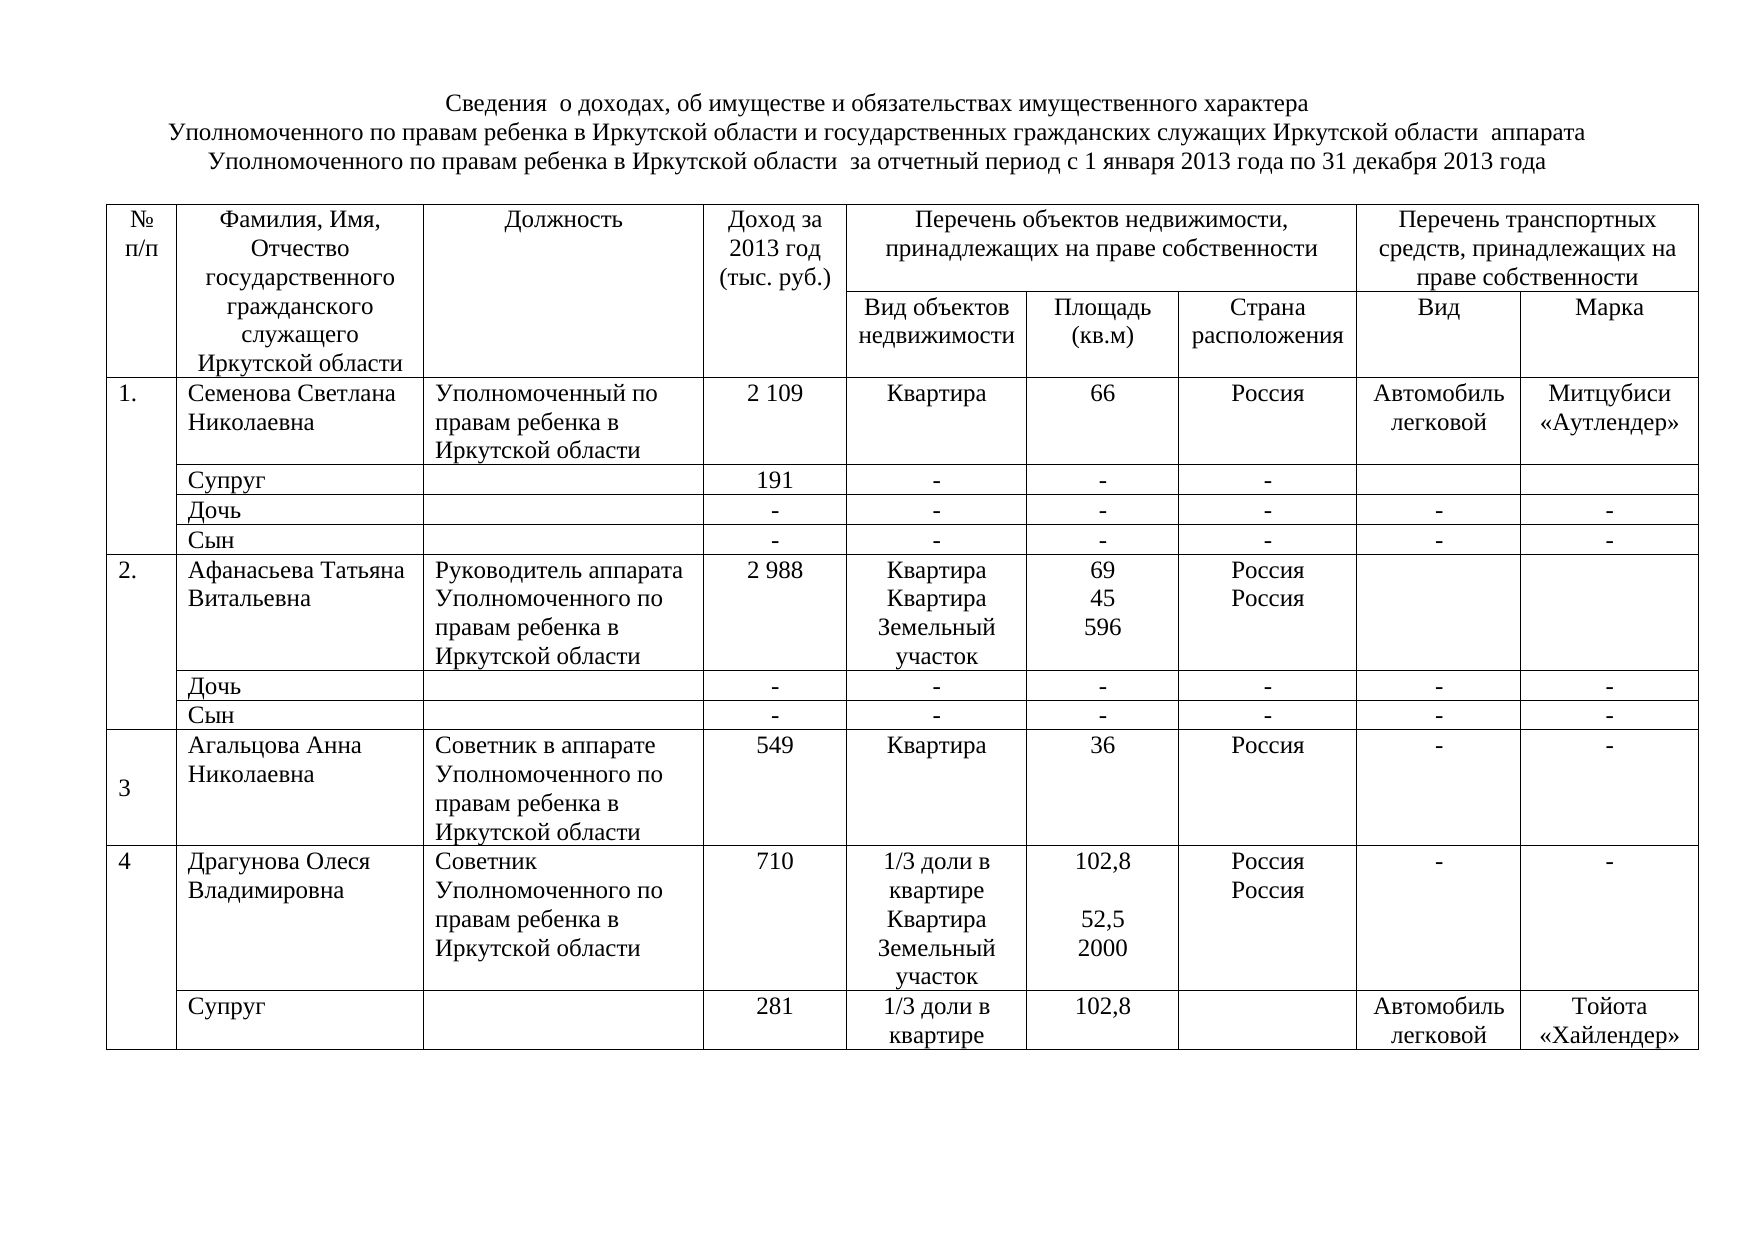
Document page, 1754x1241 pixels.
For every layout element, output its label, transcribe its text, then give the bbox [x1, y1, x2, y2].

table_header Перечень объектов недвижимости, принадлежащих на праве собственности [847, 205, 1356, 291]
table_cell Дочь [177, 671, 423, 699]
table_cell 281 [704, 991, 846, 1049]
table_cell - [1521, 730, 1698, 845]
table_cell - [1027, 671, 1178, 699]
table_cell Уполномоченный по правам ребенка в Иркутской области [424, 378, 703, 464]
table_cell - [1027, 525, 1178, 554]
table_cell Страна расположения [1179, 292, 1356, 377]
table_cell - [704, 525, 846, 554]
table_cell Квартира [847, 730, 1026, 845]
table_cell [424, 846, 703, 990]
table_cell Супруг [177, 465, 423, 494]
table_cell Автомобиль легковой [1357, 991, 1520, 1049]
table_cell 102,8 [1027, 991, 1178, 1049]
table_cell Агальцова Анна Николаевна [177, 730, 423, 845]
table_cell - [704, 495, 846, 524]
table_cell - [1179, 465, 1356, 494]
table_cell [424, 671, 703, 699]
table_cell Митцубиси «Аутлендер» [1521, 378, 1698, 464]
table_cell Тойота «Хайлендер» [1521, 991, 1698, 1049]
table_cell [1521, 555, 1698, 670]
table_cell Семенова Светлана Николаевна [177, 378, 423, 464]
table_cell [1357, 465, 1520, 494]
text Сведения о доходах, об имуществе и обязательствах имущественного характера [118, 88, 1636, 117]
table_cell - [1521, 525, 1698, 554]
table_cell Квартира Квартира Земельный участок [847, 555, 1026, 670]
table_cell - [704, 671, 846, 699]
table_cell [424, 701, 703, 729]
table_cell - [1521, 846, 1698, 990]
table_cell [424, 495, 703, 524]
table_cell - [1521, 701, 1698, 729]
table_cell Россия Россия [1179, 555, 1356, 670]
table_cell Драгунова Олеся Владимировна [177, 846, 423, 990]
table_cell [1357, 555, 1520, 670]
table_cell Афанасьева Татьяна Витальевна [177, 555, 423, 670]
table_cell Россия [1179, 730, 1356, 845]
table_cell 3 [107, 730, 176, 845]
table_cell 2 988 [704, 555, 846, 670]
table_cell - [1179, 525, 1356, 554]
table_cell Дочь [177, 495, 423, 524]
table_cell - [1357, 846, 1520, 990]
table_cell - [1179, 495, 1356, 524]
table_cell - [1357, 730, 1520, 845]
table_cell - [847, 701, 1026, 729]
table_cell - [847, 495, 1026, 524]
table_cell Советник в аппарате Уполномоченного по правам ребенка в Иркутской области [424, 730, 703, 845]
table_cell Сын [177, 701, 423, 729]
table_cell - [1179, 671, 1356, 699]
table_cell - [1357, 525, 1520, 554]
table_header Доход за 2013 год (тыс. руб.) [704, 205, 846, 377]
table_cell Супруг [177, 991, 423, 1049]
table_cell 66 [1027, 378, 1178, 464]
table_cell Россия [1179, 378, 1356, 464]
table_cell [424, 991, 703, 1049]
table_cell Марка [1521, 292, 1698, 377]
table_cell 2. [107, 555, 176, 729]
table_cell - [1357, 495, 1520, 524]
table_header Перечень транспортных средств, принадлежащих на праве собственности [1357, 205, 1698, 291]
table_cell [424, 525, 703, 554]
text Уполномоченного по правам ребенка в Иркутской области и государственных гражданских служащих Иркутской области аппарата Уполномоченного по правам ребенка в Иркутской области за отчетный период с 1 января 2013 года по 31 декабря 2013 года [118, 117, 1636, 175]
table_cell Площадь (кв.м) [1027, 292, 1178, 377]
table_cell - [1357, 701, 1520, 729]
table_header Должность [424, 205, 703, 377]
table_cell Россия Россия [1179, 846, 1356, 990]
table_cell 4 [107, 846, 176, 1049]
table_cell 36 [1027, 730, 1178, 845]
table_cell - [1357, 671, 1520, 699]
table_cell 1/3 доли в квартире Квартира Земельный участок [847, 846, 1026, 990]
table_cell Вид [1357, 292, 1520, 377]
table_cell Вид объектов недвижимости [847, 292, 1026, 377]
table_cell - [704, 701, 846, 729]
table_cell - [847, 525, 1026, 554]
table_cell - [1027, 701, 1178, 729]
table_cell - [1027, 495, 1178, 524]
table_cell Автомобиль легковой [1357, 378, 1520, 464]
table_header № п/п [107, 205, 176, 377]
table_cell 191 [704, 465, 846, 494]
table_cell 710 [704, 846, 846, 990]
table_cell Сын [177, 525, 423, 554]
table_cell 1/3 доли в квартире [847, 991, 1026, 1049]
table_cell - [1027, 465, 1178, 494]
table_cell [107, 378, 176, 554]
table_cell Руководитель аппарата Уполномоченного по правам ребенка в Иркутской области [424, 555, 703, 670]
table_cell - [1179, 701, 1356, 729]
table_cell - [847, 465, 1026, 494]
table_header Фамилия, Имя, Отчество государственного гражданского служащего Иркутской области [177, 205, 423, 377]
table_cell [424, 465, 703, 494]
table_cell Квартира [847, 378, 1026, 464]
table_cell - [1521, 671, 1698, 699]
table_cell 2 109 [704, 378, 846, 464]
table_cell 102,8 52,5 2000 [1027, 846, 1178, 990]
table_cell [1179, 991, 1356, 1049]
table_cell - [847, 671, 1026, 699]
table_cell 69 45 596 [1027, 555, 1178, 670]
table_cell 549 [704, 730, 846, 845]
table_cell - [1521, 495, 1698, 524]
table_cell [1521, 465, 1698, 494]
